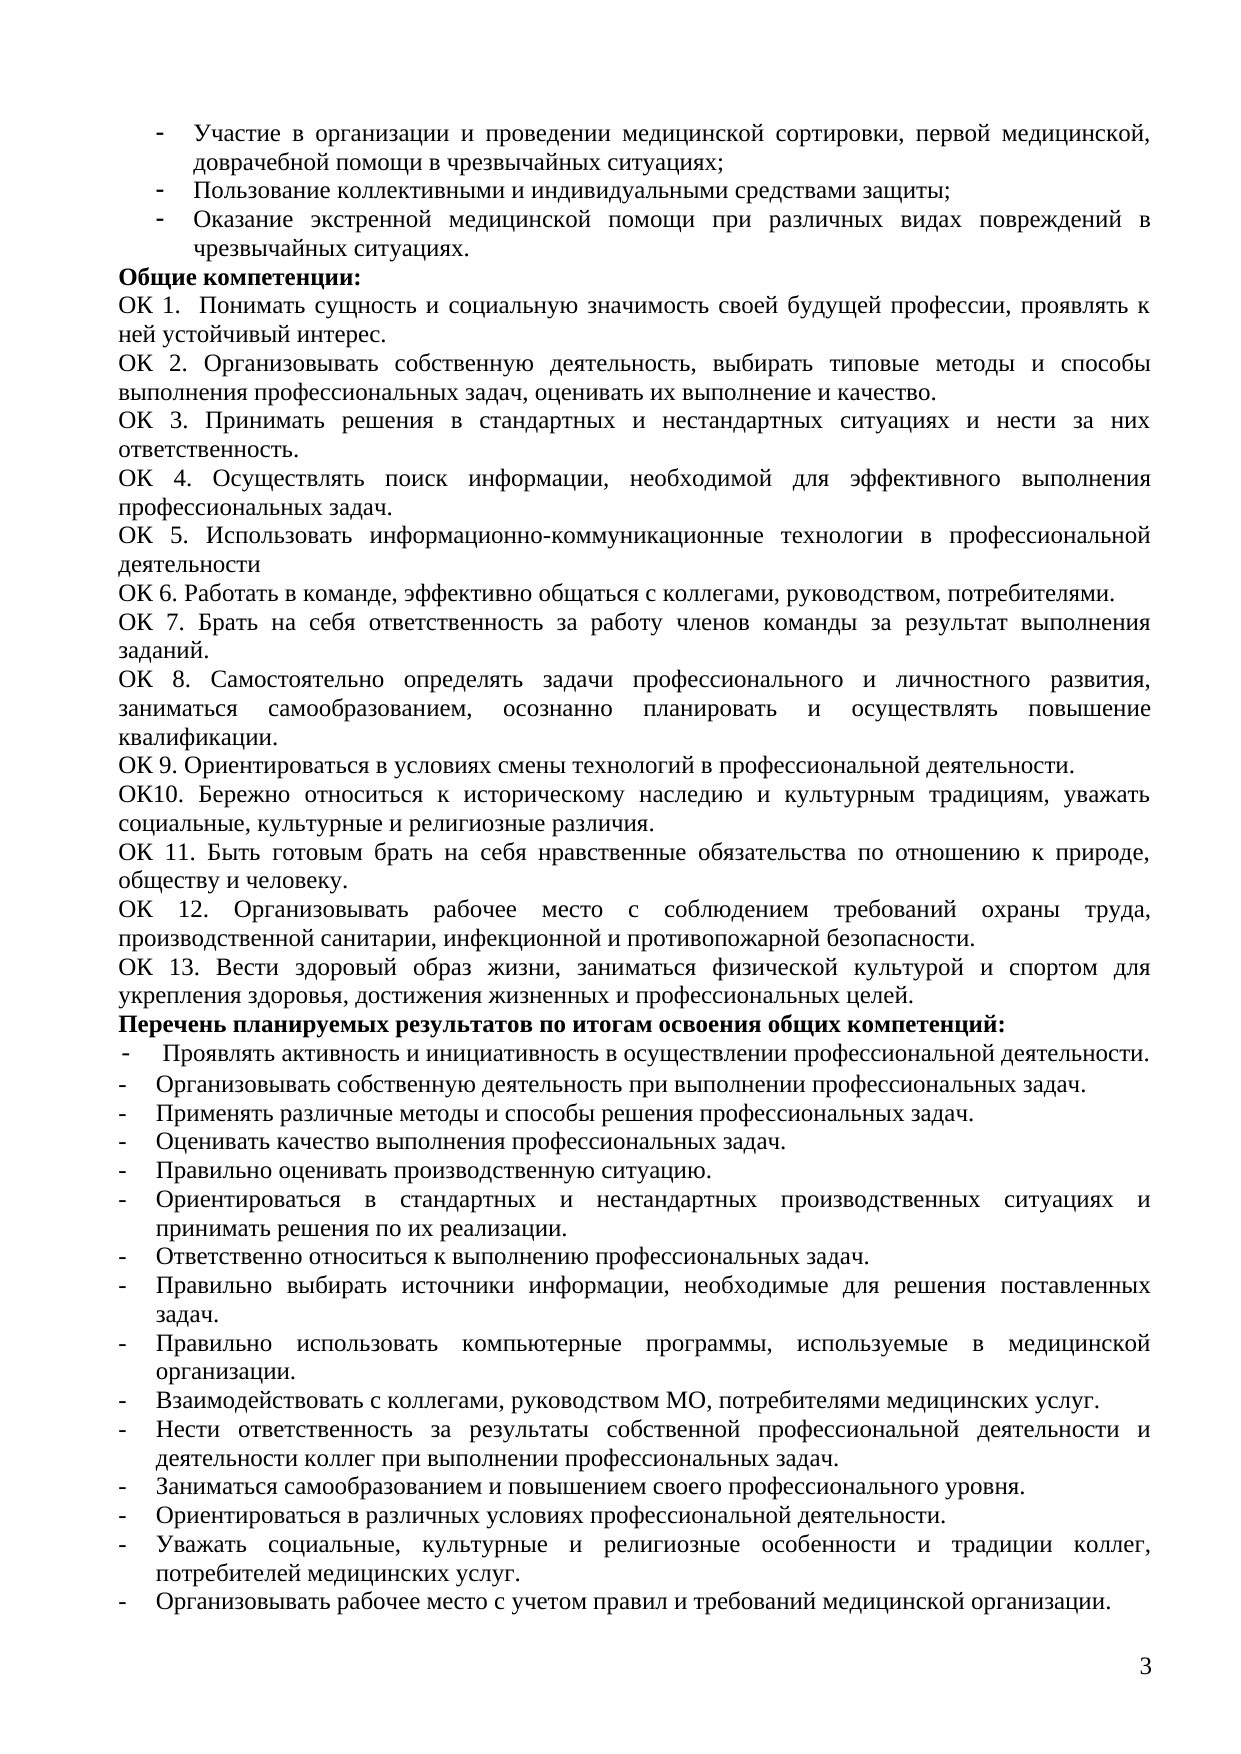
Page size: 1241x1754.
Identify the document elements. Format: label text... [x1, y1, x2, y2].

text ОК 7. Брать на себя ответственность за работу членов команды за результат выполнения заданий. [118, 607, 1152, 664]
list Оценивать качество выполнения профессиональных задач. [118, 1126, 1152, 1155]
text ОК 6. Работать в команде, эффективно общаться с коллегами, руководством, потребителями. [118, 578, 1152, 607]
list Организовывать рабочее место с учетом правил и требований медицинской организации. [118, 1586, 1152, 1615]
list Проявлять активность и инициативность в осуществлении профессиональной деятельности. [118, 1038, 1152, 1069]
text Перечень планируемых результатов по итогам освоения общих компетенций: [118, 1009, 1152, 1038]
list Правильно выбирать источники информации, необходимые для решения поставленных задач. [118, 1270, 1152, 1328]
list Заниматься самообразованием и повышением своего профессионального уровня. [118, 1471, 1152, 1500]
text ОК 1. Понимать сущность и социальную значимость своей будущей профессии, проявлять к ней устойчивый интерес. [118, 291, 1152, 348]
list Правильно использовать компьютерные программы, используемые в медицинской организации. [118, 1328, 1152, 1385]
text Общие компетенции: [118, 262, 1152, 291]
list Ориентироваться в различных условиях профессиональной деятельности. [118, 1500, 1152, 1529]
list Уважать социальные, культурные и религиозные особенности и традиции коллег, потребителей медицинских услуг. [118, 1529, 1152, 1586]
text ОК 11. Быть готовым брать на себя нравственные обязательства по отношению к природе, обществу и человеку. [118, 837, 1152, 894]
list Оказание экстренной медицинской помощи при различных видах повреждений в чрезвычайных ситуациях. [156, 204, 1152, 262]
list Взаимодействовать с коллегами, руководством МО, потребителями медицинских услуг. [118, 1385, 1152, 1414]
list Ориентироваться в стандартных и нестандартных производственных ситуациях и принимать решения по их реализации. [118, 1184, 1152, 1241]
text ОК10. Бережно относиться к историческому наследию и культурным традициям, уважать социальные, культурные и религиозные различия. [118, 779, 1152, 837]
list Ответственно относиться к выполнению профессиональных задач. [118, 1241, 1152, 1270]
text ОК 8. Самостоятельно определять задачи профессионального и личностного развития, заниматься самообразованием, осознанно планировать и осуществлять повышение квалификации. [118, 664, 1152, 751]
list Пользование коллективными и индивидуальными средствами защиты; [156, 176, 1152, 204]
list Правильно оценивать производственную ситуацию. [118, 1155, 1152, 1184]
text ОК 12. Организовывать рабочее место с соблюдением требований охраны труда, производственной санитарии, инфекционной и противопожарной безопасности. [118, 894, 1152, 952]
text ОК 5. Использовать информационно-коммуникационные технологии в профессиональной деятельности [118, 521, 1152, 578]
text ОК 3. Принимать решения в стандартных и нестандартных ситуациях и нести за них ответственность. [118, 406, 1152, 463]
list Применять различные методы и способы решения профессиональных задач. [118, 1098, 1152, 1126]
list Организовывать собственную деятельность при выполнении профессиональных задач. [118, 1069, 1152, 1098]
list Нести ответственность за результаты собственной профессиональной деятельности и деятельности коллег при выполнении профессиональных задач. [118, 1414, 1152, 1471]
text ОК 4. Осуществлять поиск информации, необходимой для эффективного выполнения профессиональных задач. [118, 463, 1152, 521]
list Участие в организации и проведении медицинской сортировки, первой медицинской, доврачебной помощи в чрезвычайных ситуациях; [156, 118, 1152, 176]
text ОК 9. Ориентироваться в условиях смены технологий в профессиональной деятельности. [118, 751, 1152, 779]
text ОК 13. Вести здоровый образ жизни, заниматься физической культурой и спортом для укрепления здоровья, достижения жизненных и профессиональных целей. [118, 952, 1152, 1009]
text ОК 2. Организовывать собственную деятельность, выбирать типовые методы и способы выполнения профессиональных задач, оценивать их выполнение и качество. [118, 348, 1152, 406]
